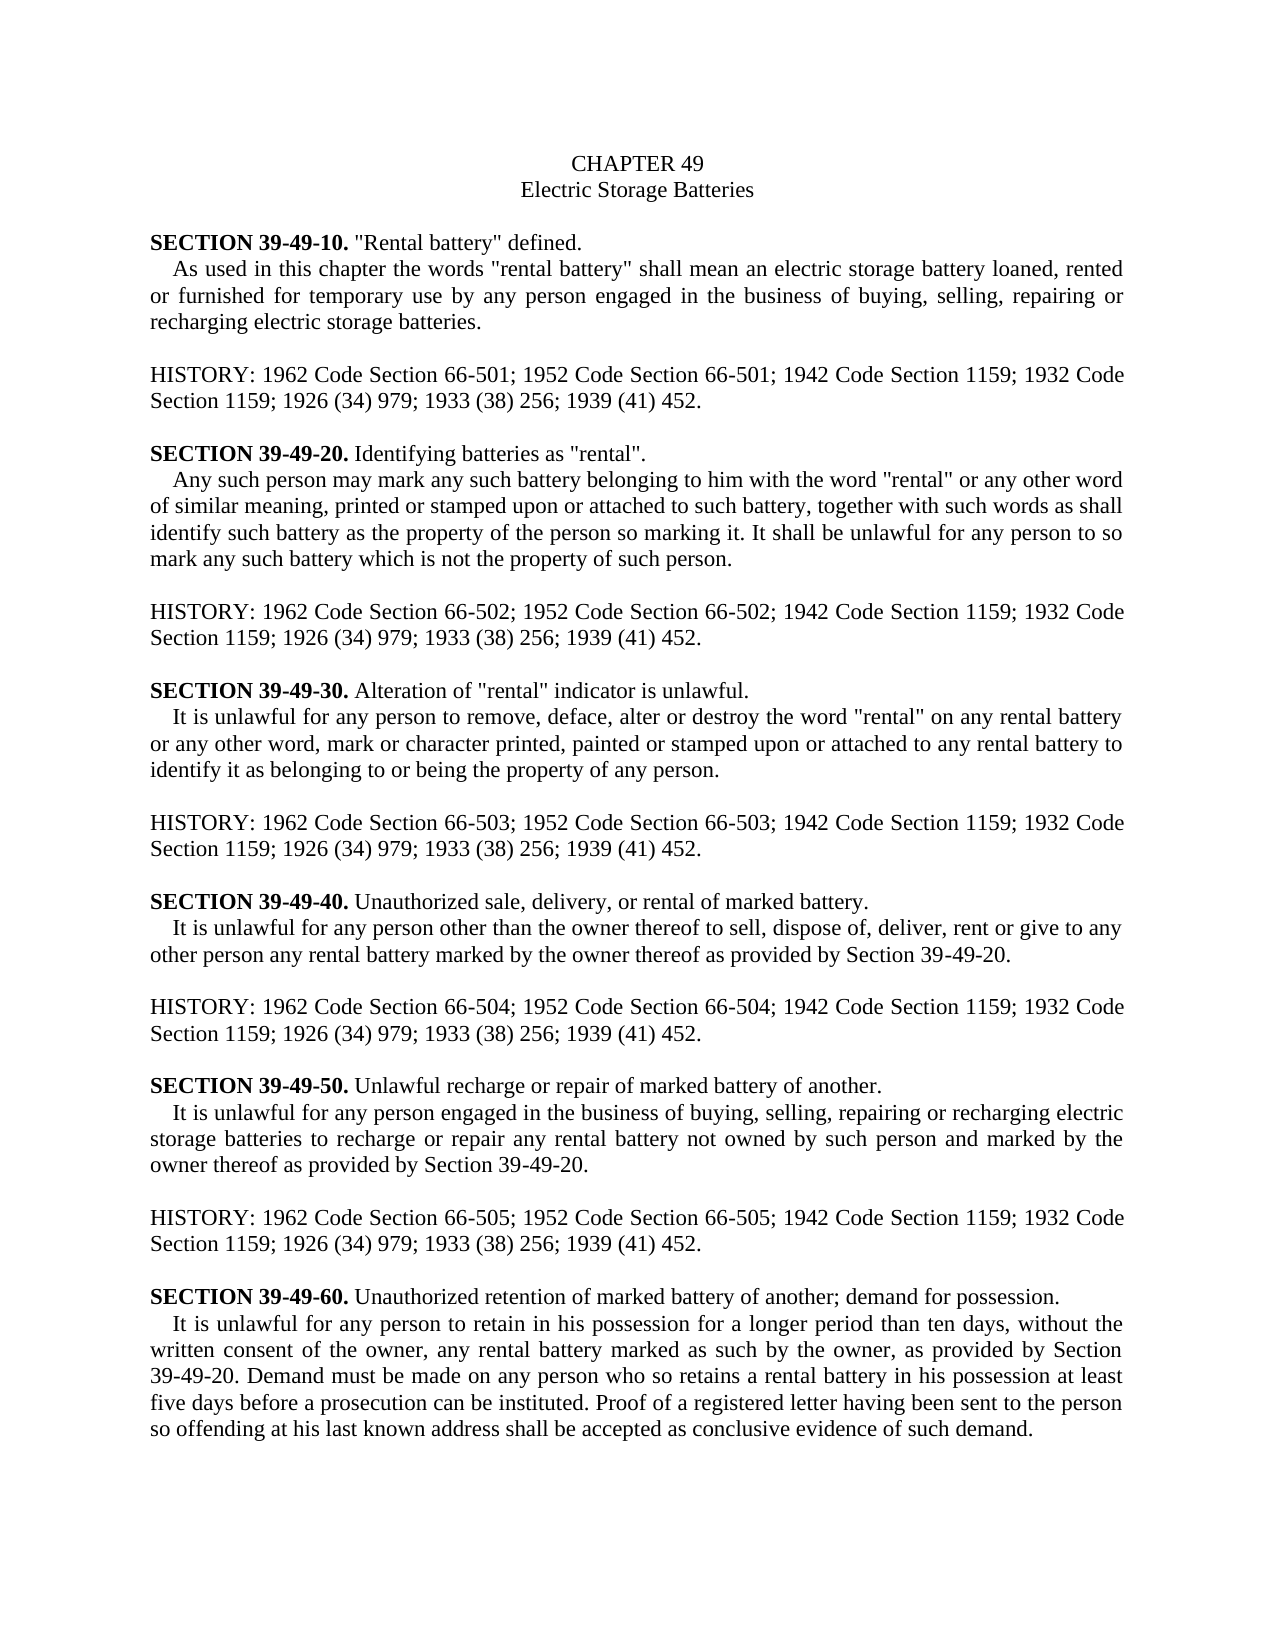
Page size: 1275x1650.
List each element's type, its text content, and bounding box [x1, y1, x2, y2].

text HISTORY: 1962 Code Section 66-502; 1952 Code Section 66-502; 1942 Code Section 1159; 1932 Code Section 1159; 1926 (34) 979; 1933 (38) 256; 1939 (41) 452. [150, 598, 1125, 651]
text HISTORY: 1962 Code Section 66-501; 1952 Code Section 66-501; 1942 Code Section 1159; 1932 Code Section 1159; 1926 (34) 979; 1933 (38) 256; 1939 (41) 452. [150, 361, 1125, 413]
text SECTION 39-49-50. Unlawful recharge or repair of marked battery of another. [150, 1072, 1125, 1099]
text SECTION 39-49-40. Unauthorized sale, delivery, or rental of marked battery. [150, 888, 1125, 914]
text CHAPTER 49 [150, 150, 1125, 176]
text SECTION 39-49-10. "Rental battery" defined. [150, 229, 1125, 255]
text HISTORY: 1962 Code Section 66-503; 1952 Code Section 66-503; 1942 Code Section 1159; 1932 Code Section 1159; 1926 (34) 979; 1933 (38) 256; 1939 (41) 452. [150, 809, 1125, 862]
text Electric Storage Batteries [150, 176, 1125, 203]
text Any such person may mark any such battery belonging to him with the word "rental" or any other word of similar meaning, printed or stamped upon or attached to such battery, together with such words as shall identify such battery as the property of the person so marking it. It shall be unlawful for any person to so mark any such battery which is not the property of such person. [150, 466, 1125, 572]
text It is unlawful for any person other than the owner thereof to sell, dispose of, deliver, rent or give to any other person any rental battery marked by the owner thereof as provided by Section 39-49-20. [150, 914, 1125, 967]
text As used in this chapter the words "rental battery" shall mean an electric storage battery loaned, rented or furnished for temporary use by any person engaged in the business of buying, selling, repairing or recharging electric storage batteries. [150, 255, 1125, 334]
text It is unlawful for any person engaged in the business of buying, selling, repairing or recharging electric storage batteries to recharge or repair any rental battery not owned by such person and marked by the owner thereof as provided by Section 39-49-20. [150, 1099, 1125, 1178]
text SECTION 39-49-30. Alteration of "rental" indicator is unlawful. [150, 677, 1125, 703]
text SECTION 39-49-20. Identifying batteries as "rental". [150, 440, 1125, 466]
text It is unlawful for any person to remove, deface, alter or destroy the word "rental" on any rental battery or any other word, mark or character printed, painted or stamped upon or attached to any rental battery to identify it as belonging to or being the property of any person. [150, 703, 1125, 782]
text SECTION 39-49-60. Unauthorized retention of marked battery of another; demand for possession. [150, 1283, 1125, 1309]
text HISTORY: 1962 Code Section 66-504; 1952 Code Section 66-504; 1942 Code Section 1159; 1932 Code Section 1159; 1926 (34) 979; 1933 (38) 256; 1939 (41) 452. [150, 993, 1125, 1046]
text It is unlawful for any person to retain in his possession for a longer period than ten days, without the written consent of the owner, any rental battery marked as such by the owner, as provided by Section 39-49-20. Demand must be made on any person who so retains a rental battery in his possession at least five days before a prosecution can be instituted. Proof of a registered letter having been sent to the person so offending at his last known address shall be accepted as conclusive evidence of such demand. [150, 1309, 1125, 1441]
text HISTORY: 1962 Code Section 66-505; 1952 Code Section 66-505; 1942 Code Section 1159; 1932 Code Section 1159; 1926 (34) 979; 1933 (38) 256; 1939 (41) 452. [150, 1204, 1125, 1257]
